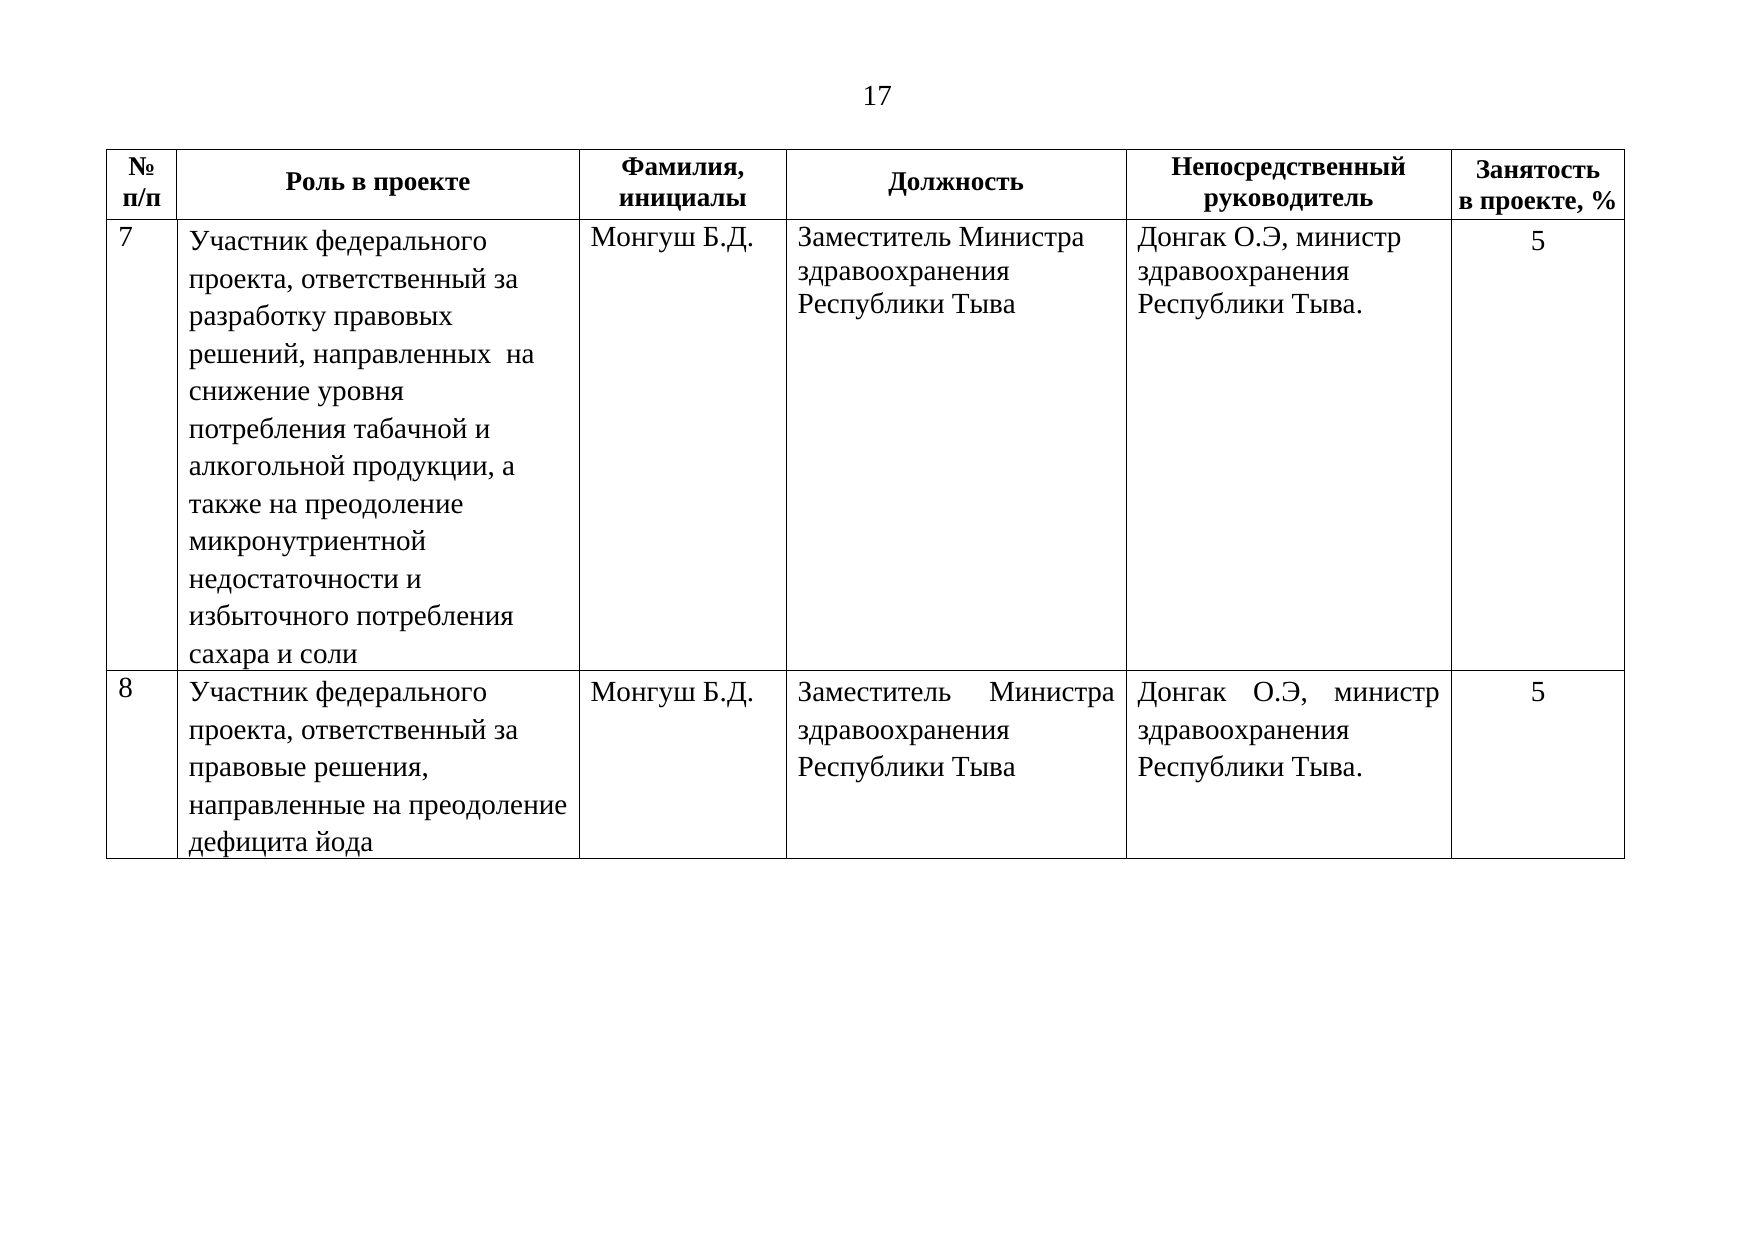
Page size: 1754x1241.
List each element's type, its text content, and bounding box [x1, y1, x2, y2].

table_header Непосредственный руководитель [1127, 150, 1451, 218]
table_cell Участник федерального проекта, ответственный за правовые решения, направленные на преодоление дефицита йода [178, 671, 579, 858]
table_cell Заместитель Министра здравоохранения Республики Тыва [787, 220, 1126, 669]
table_cell Заместитель Министра здравоохранения Республики Тыва [787, 671, 1126, 858]
table_cell 5 [1452, 671, 1624, 858]
table_header Роль в проекте [177, 150, 579, 218]
table_cell Донгак О.Э, министр здравоохранения Республики Тыва. [1127, 220, 1451, 669]
table_cell Монгуш Б.Д. [580, 671, 786, 858]
table_cell [107, 220, 177, 669]
table_header Фамилия, инициалы [580, 150, 786, 218]
table_cell 5 [1452, 220, 1624, 669]
table_cell Участник федерального проекта, ответственный за разработку правовых решений, направленных на снижение уровня потребления табачной и алкогольной продукции, а также на преодоление микронутриентной недостаточности и избыточного потребления сахара и соли [178, 220, 579, 669]
table_cell [107, 671, 177, 858]
table_cell Монгуш Б.Д. [580, 220, 786, 669]
table_header Занятость в проекте, % [1452, 150, 1624, 218]
table_cell Донгак О.Э, министр здравоохранения Республики Тыва. [1127, 671, 1451, 858]
table_header Должность [787, 150, 1126, 218]
table_header № п/п [107, 150, 176, 218]
